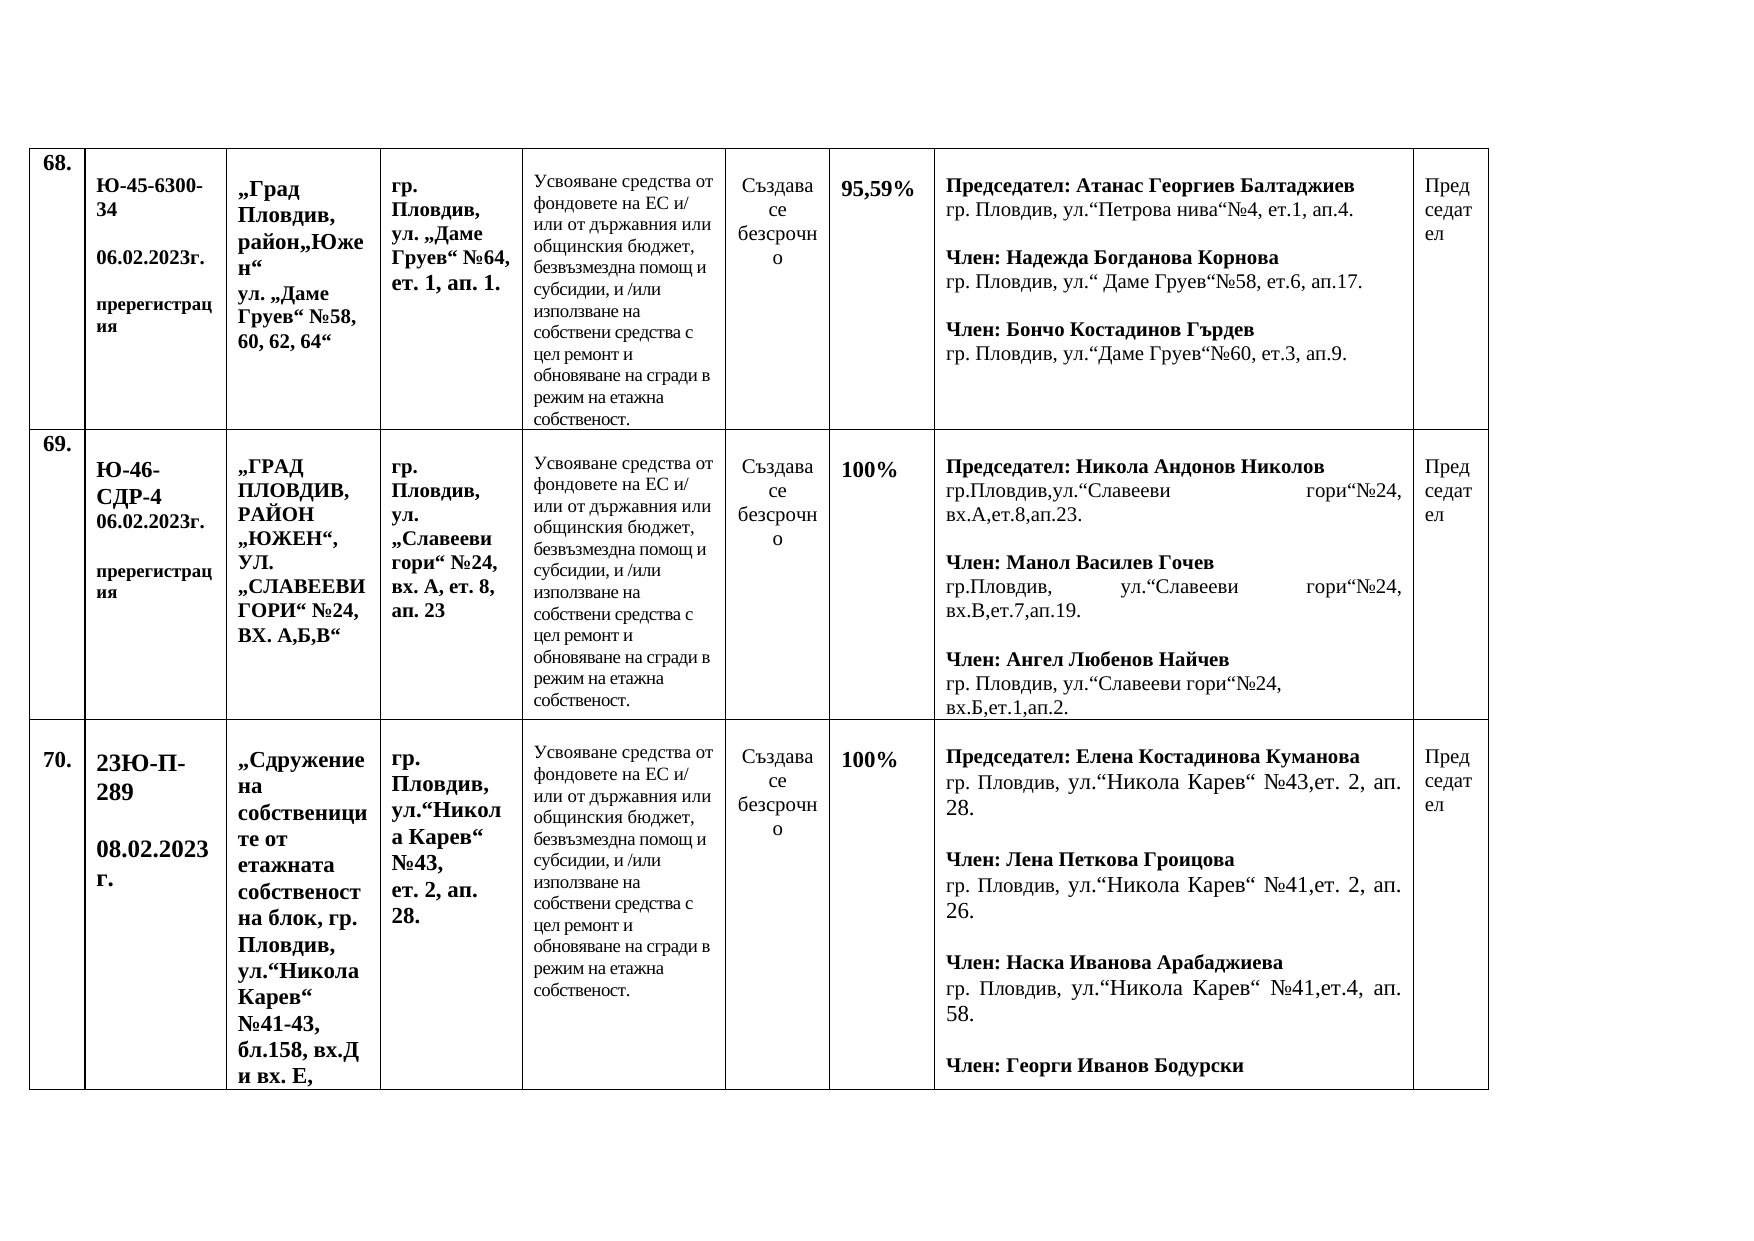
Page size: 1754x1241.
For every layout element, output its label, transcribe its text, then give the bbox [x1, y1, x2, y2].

table_cell 70. [30, 720, 84, 1089]
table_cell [726, 149, 829, 429]
table_cell „Град Пловдив, район„Южен“ ул. „Даме Груев“ №58, 60, 62, 64“ [227, 149, 380, 429]
table_cell Ю-45-6300-34 06.02.2023г. пререгистрация [86, 149, 226, 429]
table_cell Председател: Никола Андонов Николов гр.Пловдив,ул.“Славееви гори“№24, вх.А,ет.8,ап.23. Член: Манол Василев Гочев гр.Пловдив, ул.“Славееви гори“№24, вх.В,ет.7,ап.19. Член: Ангел Любенов Найчев гр. Пловдив, ул.“Славееви гори“№24, вх.Б,ет.1,ап.2. [935, 430, 1413, 719]
table_cell гр. Пловдив, ул. „Славееви гори“ №24, вх. А, ет. 8, ап. 23 [381, 430, 522, 719]
table_cell Председател [1414, 149, 1488, 429]
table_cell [523, 720, 725, 1089]
table_cell 69. [30, 430, 84, 719]
table_cell 100% [830, 430, 934, 719]
table_cell Създава се безсрочно [726, 430, 829, 719]
table_cell Председател: Атанас Георгиев Балтаджиев гр. Пловдив, ул.“Петрова нива“№4, ет.1, ап.4. Член: Надежда Богданова Корнова гр. Пловдив, ул.“ Даме Груев“№58, ет.6, ап.17. Член: Бончо Костадинов Гърдев гр. Пловдив, ул.“Даме Груев“№60, ет.3, ап.9. [935, 149, 1413, 429]
table_cell 100% [830, 720, 934, 1089]
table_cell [523, 149, 725, 429]
table_cell Председател [1414, 720, 1488, 1089]
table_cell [381, 720, 522, 1089]
table_cell „ГРАД ПЛОВДИВ, РАЙОН „ЮЖЕН“, УЛ. „СЛАВЕЕВИ ГОРИ“ №24, ВХ. А,Б,В“ [227, 430, 380, 719]
table_cell Председател [1414, 430, 1488, 719]
table_cell 95,59% [830, 149, 934, 429]
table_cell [86, 720, 226, 1089]
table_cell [726, 720, 829, 1089]
table_cell гр. Пловдив, ул. „Даме Груев“ №64, ет. 1, ап. 1. [381, 149, 522, 429]
table_cell Ю-46- СДР-4 06.02.2023г. пререгистрация [86, 430, 226, 719]
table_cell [935, 720, 1413, 1089]
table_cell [227, 720, 380, 1089]
table_cell 68. [30, 149, 84, 429]
